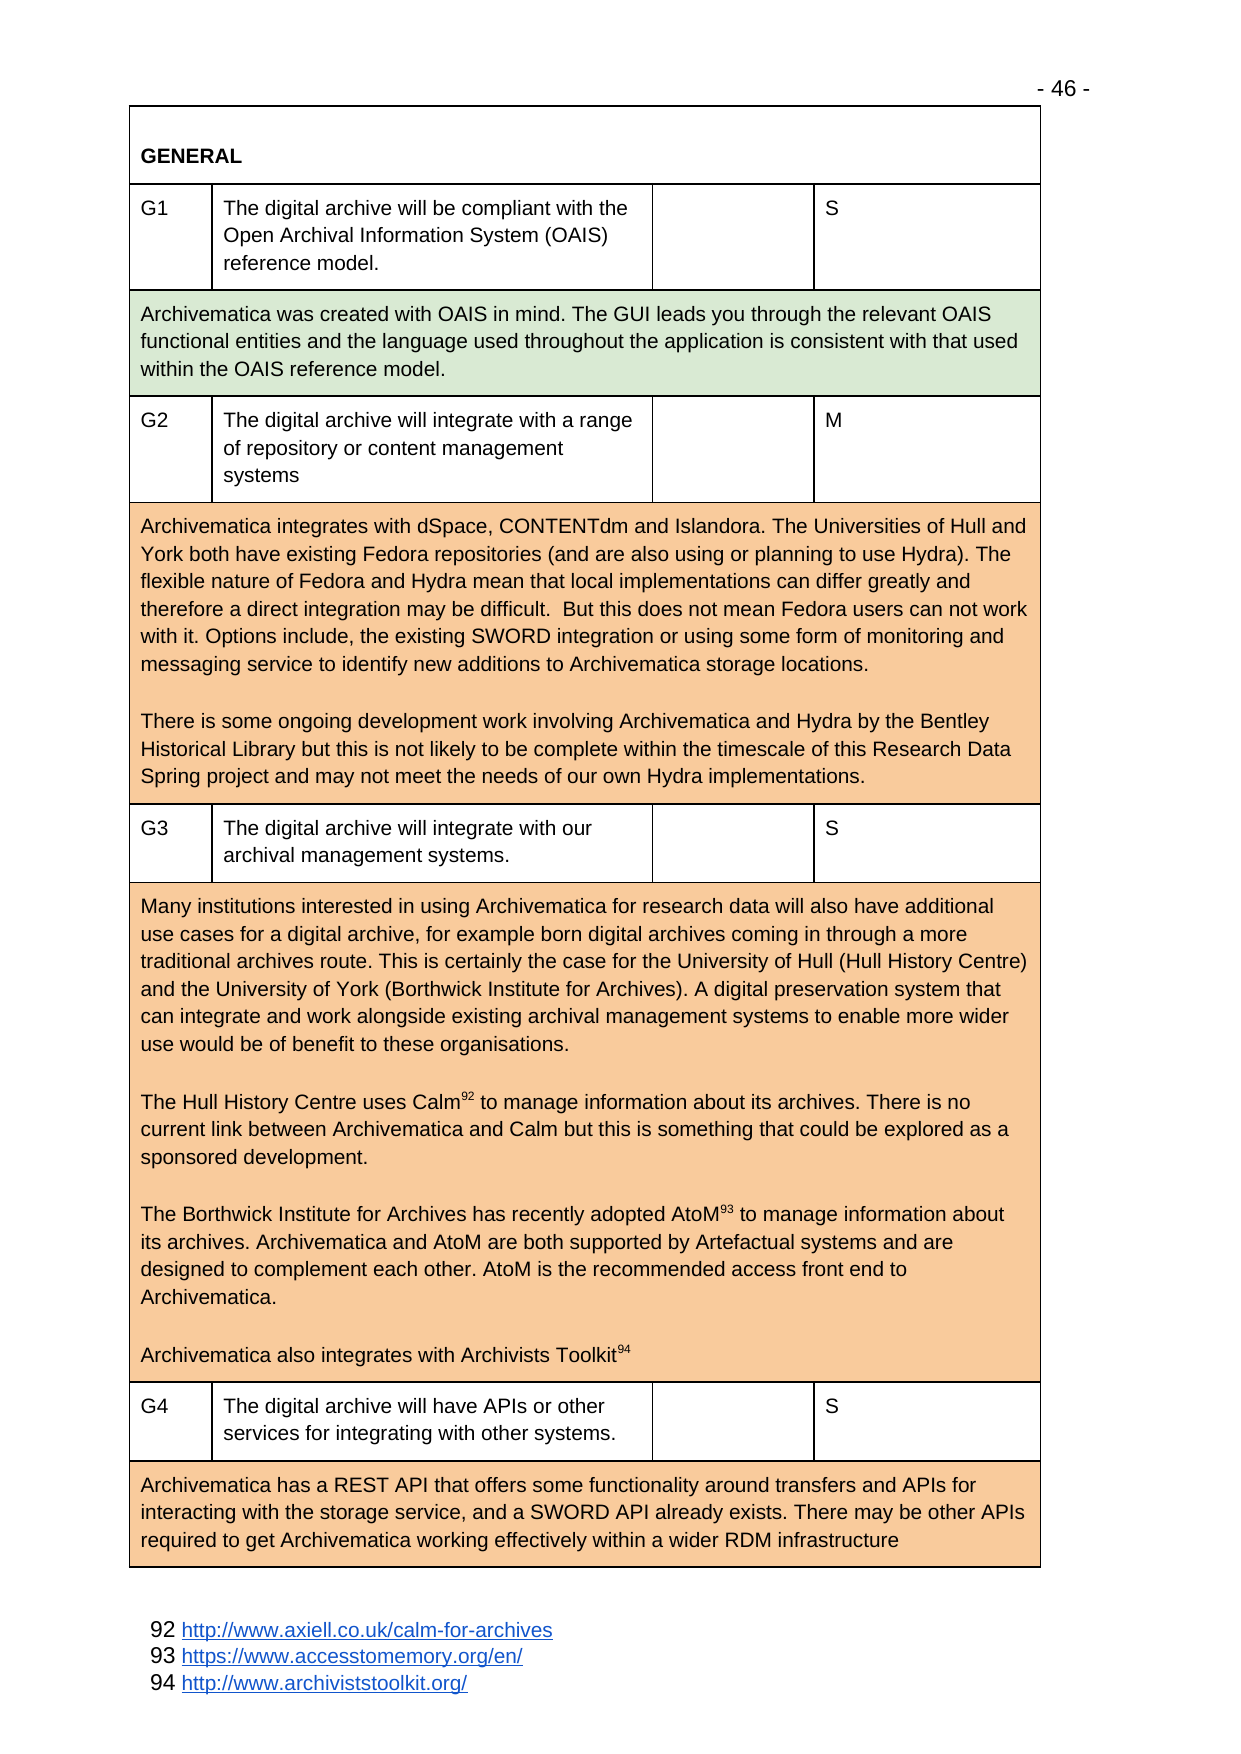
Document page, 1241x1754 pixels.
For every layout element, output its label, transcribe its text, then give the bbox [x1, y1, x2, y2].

table_cell Archivematica integrates with dSpace, CONTENTdm and Islandora. The Universities of Hull and York both have existing Fedora repositories (and are also using or planning to use Hydra). The flexible nature of Fedora and Hydra mean that local implementations can differ greatly and therefore a direct integration may be difficult. But this does not mean Fedora users can not work with it. Options include, the existing SWORD integration or using some form of monitoring and messaging service to identify new additions to Archivematica storage locations. There is some ongoing development work involving Archivematica and Hydra by the Bentley Historical Library but this is not likely to be complete within the timescale of this Research Data Spring project and may not meet the needs of our own Hydra implementations. [130, 503, 1040, 803]
table_cell The digital archive will have APIs or other services for integrating with other systems. [213, 1383, 652, 1460]
table_cell The digital archive will be compliant with the Open Archival Information System (OAIS) reference model. [213, 185, 652, 289]
table_cell S [815, 185, 1040, 289]
table_cell G1 [130, 185, 211, 289]
table_cell M [815, 397, 1040, 502]
table_cell [653, 1383, 813, 1460]
table_cell Archivematica has a REST API that offers some functionality around transfers and APIs for interacting with the storage service, and a SWORD API already exists. There may be other APIs required to get Archivematica working effectively within a wider RDM infrastructure [130, 1462, 1040, 1566]
table_cell [653, 805, 813, 882]
table_cell The digital archive will integrate with a range of repository or content management systems [213, 397, 652, 502]
table_cell G3 [130, 805, 211, 882]
table_cell GENERAL [130, 107, 1040, 183]
table_cell Archivematica was created with OAIS in mind. The GUI leads you through the relevant OAIS functional entities and the language used throughout the application is consistent with that used within the OAIS reference model. [130, 291, 1040, 395]
table_cell S [815, 805, 1040, 882]
table_cell G4 [130, 1383, 211, 1460]
table_cell The digital archive will integrate with our archival management systems. [213, 805, 652, 882]
table_cell S [815, 1383, 1040, 1460]
table_cell [653, 185, 813, 289]
table_cell G2 [130, 397, 211, 502]
table_cell [653, 397, 813, 502]
table_cell Many institutions interested in using Archivematica for research data will also have additional use cases for a digital archive, for example born digital archives coming in through a more traditional archives route. This is certainly the case for the University of Hull (Hull History Centre) and the University of York (Borthwick Institute for Archives). A digital preservation system that can integrate and work alongside existing archival management systems to enable more wider use would be of benefit to these organisations. The Hull History Centre uses Calm to manage information about its archives. There is no current link between Archivematica and Calm but this is something that could be explored as a sponsored development. The Borthwick Institute for Archives has recently adopted AtoM to manage information about its archives. Archivematica and AtoM are both supported by Artefactual systems and are designed to complement each other. AtoM is the recommended access front end to Archivematica. Archivematica also integrates with Archivists Toolkit [130, 883, 1040, 1381]
